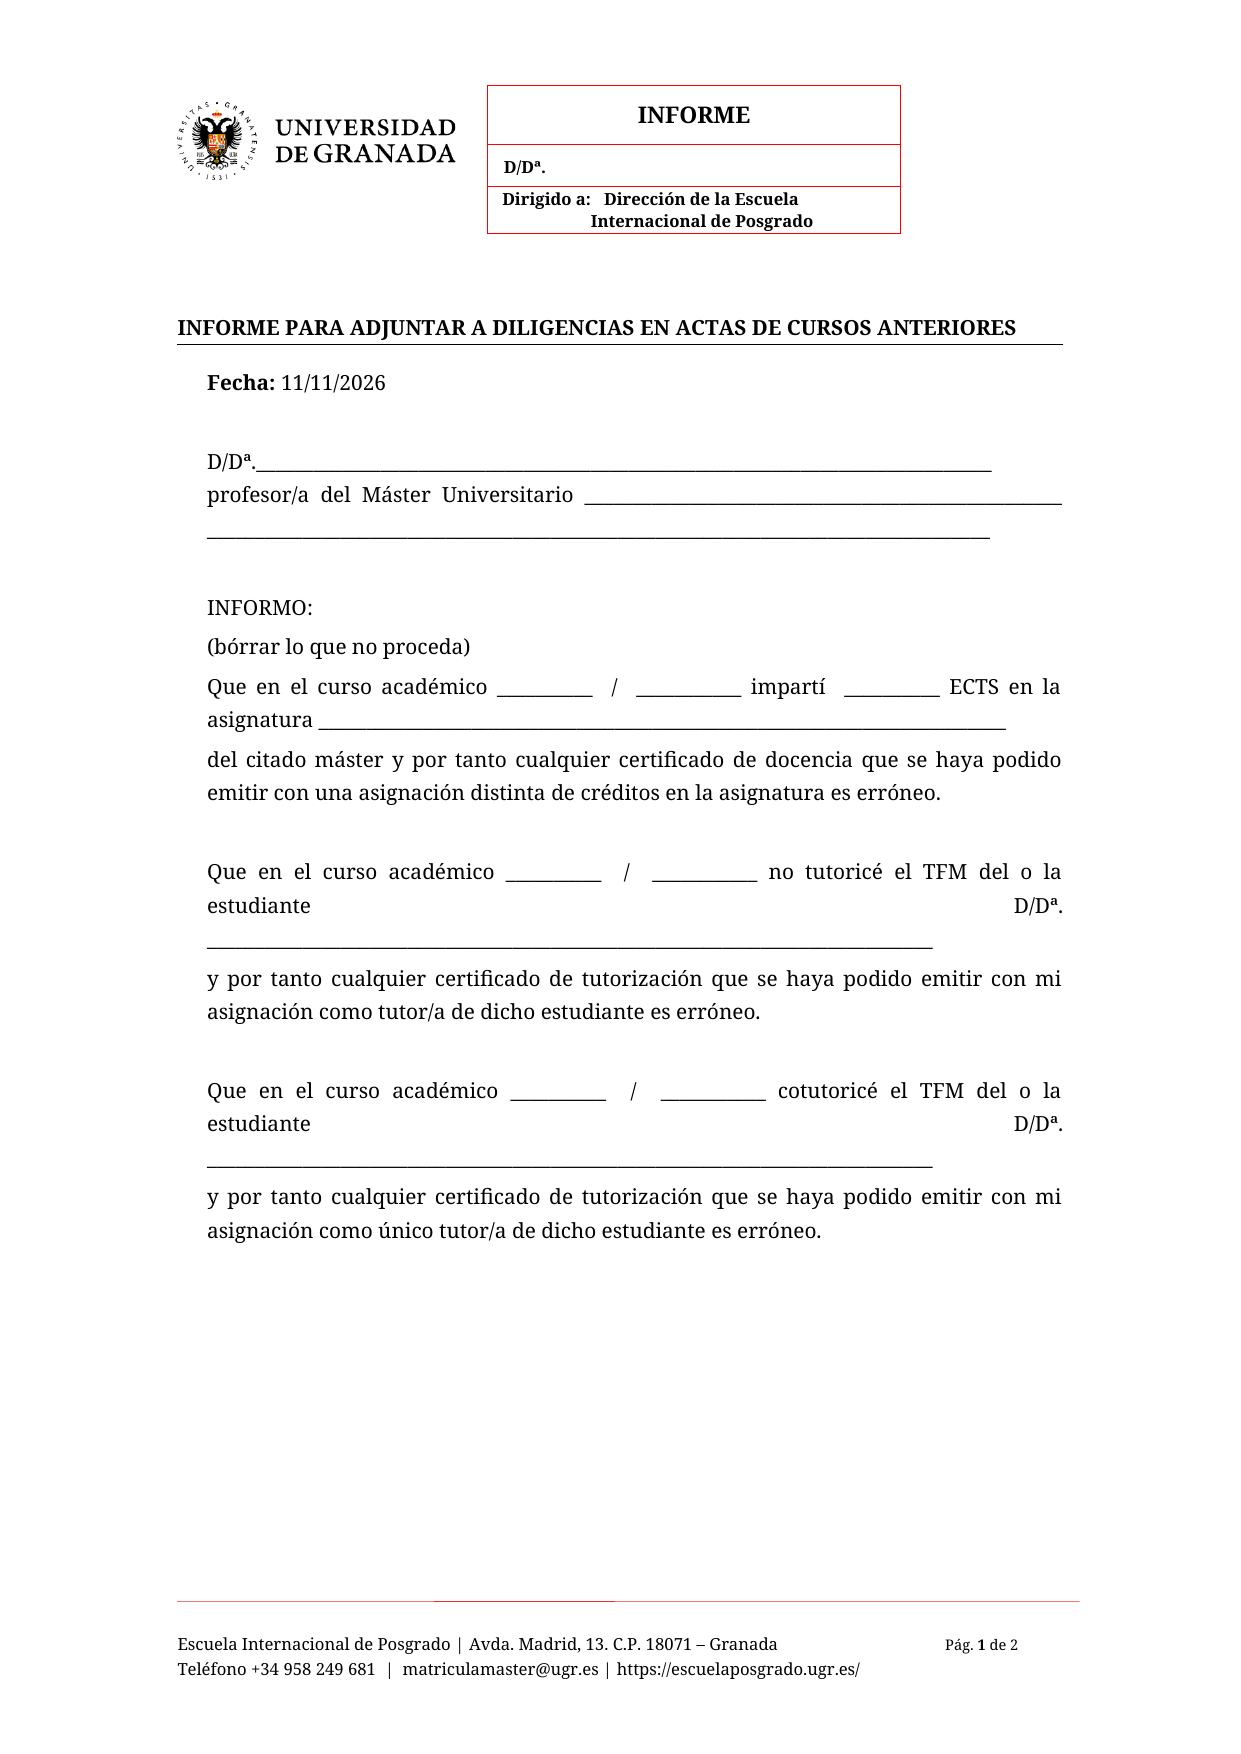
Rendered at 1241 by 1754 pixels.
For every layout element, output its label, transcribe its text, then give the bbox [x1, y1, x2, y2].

table_cell Dirigido a: [488, 187, 900, 233]
text INFORMO: [207, 588, 1063, 622]
text D/Dª._____________________________________________________________________________ profesor/a del Máster Universitario __________________________________________________ __________________________________________________________________________________ [207, 443, 1063, 543]
text Que en el curso académico __________ / ___________ cotutoricé el TFM del o la estudiante D/Dª. ____________________________________________________________________________ [207, 1072, 1063, 1172]
text Fecha: 15/12/2022 [207, 363, 1063, 397]
text (bórrar lo que no proceda) [207, 628, 1063, 661]
table_cell [488, 145, 900, 186]
table_header INFORME [488, 86, 900, 144]
text Que en el curso académico __________ / ___________ no tutoricé el TFM del o la estudiante D/Dª. ____________________________________________________________________________ [207, 853, 1063, 953]
table_header [166, 85, 487, 233]
text y por tanto cualquier certificado de tutorización que se haya podido emitir con mi asignación como único tutor/a de dicho estudiante es erróneo. [207, 1178, 1063, 1245]
text Que en el curso académico __________ / ___________ impartí __________ ECTS en la asignatura ________________________________________________________________________ [207, 668, 1063, 734]
text INFORME PARA ADJUNTAR A DILIGENCIAS EN ACTAS DE CURSOS ANTERIORES [177, 313, 1063, 344]
text y por tanto cualquier certificado de tutorización que se haya podido emitir con mi asignación como tutor/a de dicho estudiante es erróneo. [207, 959, 1063, 1026]
text del citado máster y por tanto cualquier certificado de docencia que se haya podido emitir con una asignación distinta de créditos en la asignatura es erróneo. [207, 741, 1063, 807]
